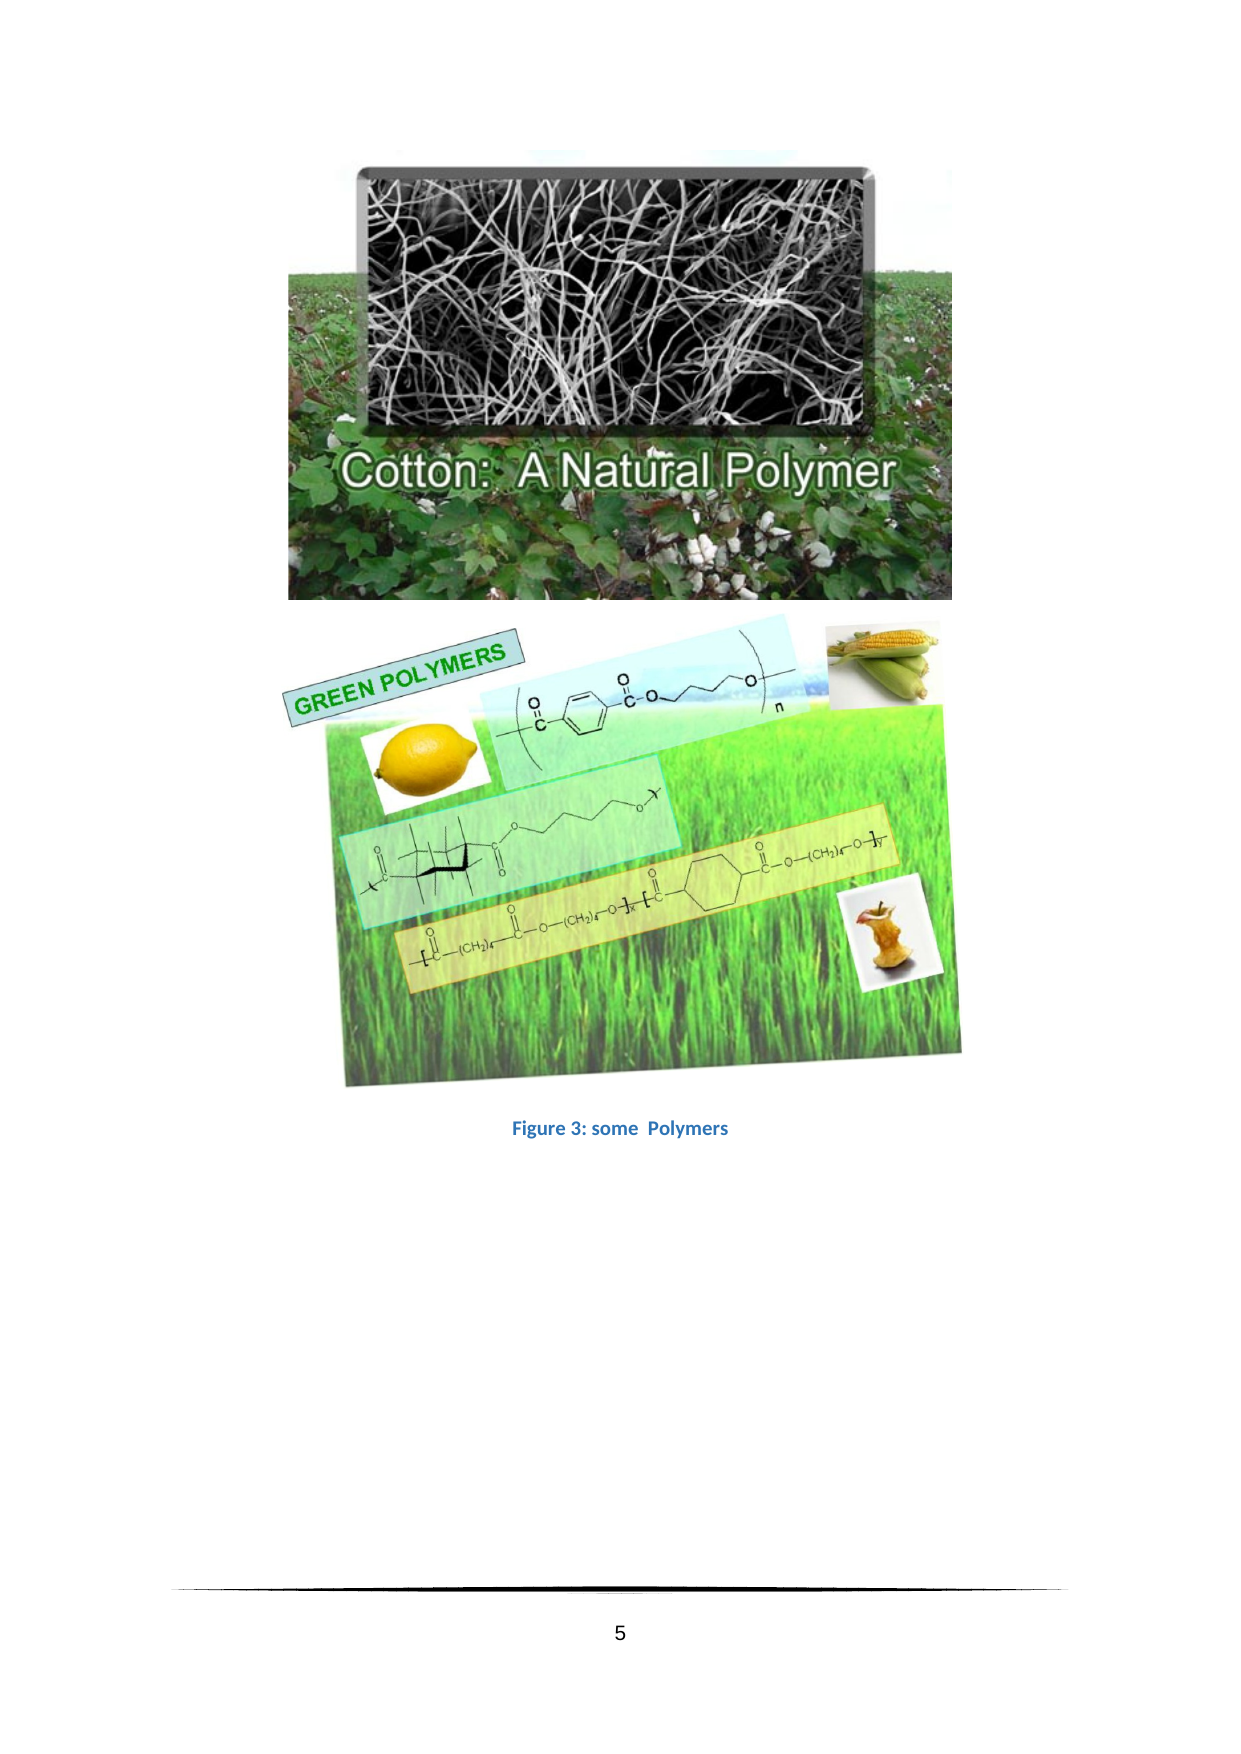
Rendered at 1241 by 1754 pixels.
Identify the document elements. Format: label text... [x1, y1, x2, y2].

text Figure 3: some Polymers [150, 1115, 1090, 1140]
picture [280, 605, 964, 1091]
picture [171, 1585, 1069, 1594]
picture [288, 150, 952, 600]
